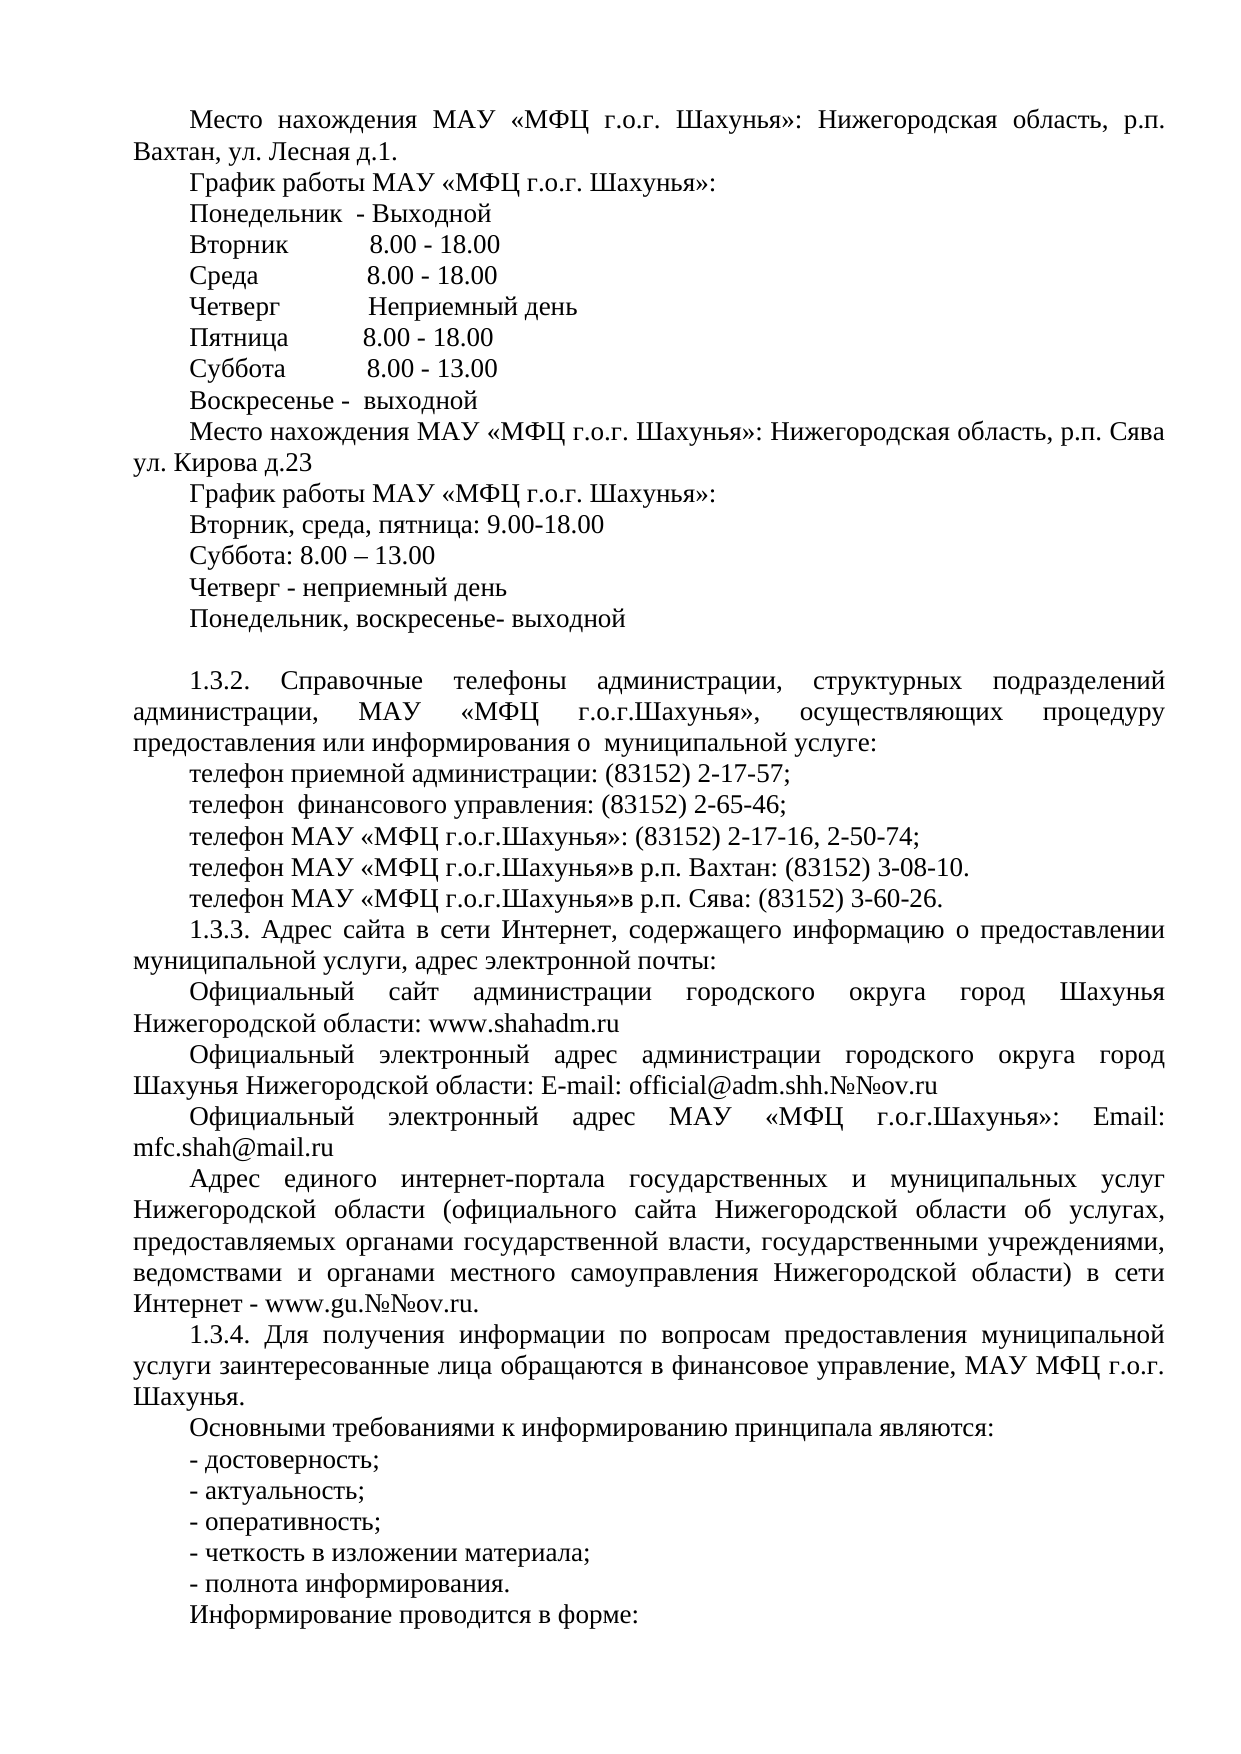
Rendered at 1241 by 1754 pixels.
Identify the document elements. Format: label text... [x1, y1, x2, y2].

text Вторник 8.00 - 18.00 [133, 228, 1166, 259]
text 1.3.4. Для получения информации по вопросам предоставления муниципальной услуги заинтересованные лица обращаются в финансовое управление, МАУ МФЦ г.о.г. Шахунья. [133, 1318, 1166, 1412]
text Четверг - неприемный день [133, 571, 1166, 602]
text - актуальность; [133, 1474, 1166, 1505]
text Вторник, среда, пятница: 9.00-18.00 [133, 508, 1166, 539]
text телефон финансового управления: (83152) 2-65-46; [133, 789, 1166, 820]
text 1.3.3. Адрес сайта в сети Интернет, содержащего информацию о предоставлении муниципальной услуги, адрес электронной почты: [133, 913, 1166, 976]
text График работы МАУ «МФЦ г.о.г. Шахунья»: [133, 166, 1166, 197]
text График работы МАУ «МФЦ г.о.г. Шахунья»: [133, 477, 1166, 508]
text телефон МАУ «МФЦ г.о.г.Шахунья»в р.п. Вахтан: (83152) 3-08-10. [133, 851, 1166, 882]
text телефон приемной администрации: (83152) 2-17-57; [133, 757, 1166, 789]
text телефон МАУ «МФЦ г.о.г.Шахунья»в р.п. Сява: (83152) 3-60-26. [133, 882, 1166, 913]
text Четверг Неприемный день [133, 290, 1166, 321]
text Место нахождения МАУ «МФЦ г.о.г. Шахунья»: Нижегородская область, р.п. Вахтан, ул. Лесная д.1. [133, 103, 1166, 166]
text Пятница 8.00 - 18.00 [133, 321, 1166, 353]
text Место нахождения МАУ «МФЦ г.о.г. Шахунья»: Нижегородская область, р.п. Сява ул. Кирова д.23 [133, 415, 1166, 477]
text Официальный сайт администрации городского округа город Шахунья Нижегородской области: www.shahadm.ru [133, 976, 1166, 1038]
text Информирование проводится в форме: [133, 1598, 1166, 1629]
text Понедельник, воскресенье- выходной [133, 602, 1166, 633]
text Официальный электронный адрес администрации городского округа город Шахунья Нижегородской области: E-mail: official@adm.shh.№№ov.ru [133, 1038, 1166, 1100]
text Суббота: 8.00 – 13.00 [133, 539, 1166, 571]
text телефон МАУ «МФЦ г.о.г.Шахунья»: (83152) 2-17-16, 2-50-74; [133, 820, 1166, 851]
text Суббота 8.00 - 13.00 [133, 353, 1166, 384]
text Официальный электронный адрес МАУ «МФЦ г.о.г.Шахунья»: Email: mfc.shah@mail.ru [133, 1100, 1166, 1162]
text - оперативность; [133, 1505, 1166, 1536]
text - четкость в изложении материала; [133, 1536, 1166, 1567]
text Среда 8.00 - 18.00 [133, 259, 1166, 290]
text 1.3.2. Справочные телефоны администрации, структурных подразделений администрации, МАУ «МФЦ г.о.г.Шахунья», осуществляющих процедуру предоставления или информирования о муниципальной услуге: [133, 664, 1166, 757]
text - достоверность; [133, 1443, 1166, 1474]
text Воскресенье - выходной [133, 384, 1166, 415]
text Понедельник - Выходной [133, 197, 1166, 228]
text Адрес единого интернет-портала государственных и муниципальных услуг Нижегородской области (официального сайта Нижегородской области об услугах, предоставляемых органами государственной власти, государственными учреждениями, ведомствами и органами местного самоуправления Нижегородской области) в сети Интернет - www.gu.№№ov.ru. [133, 1162, 1166, 1318]
text Основными требованиями к информированию принципала являются: [133, 1412, 1166, 1443]
text - полнота информирования. [133, 1567, 1166, 1598]
